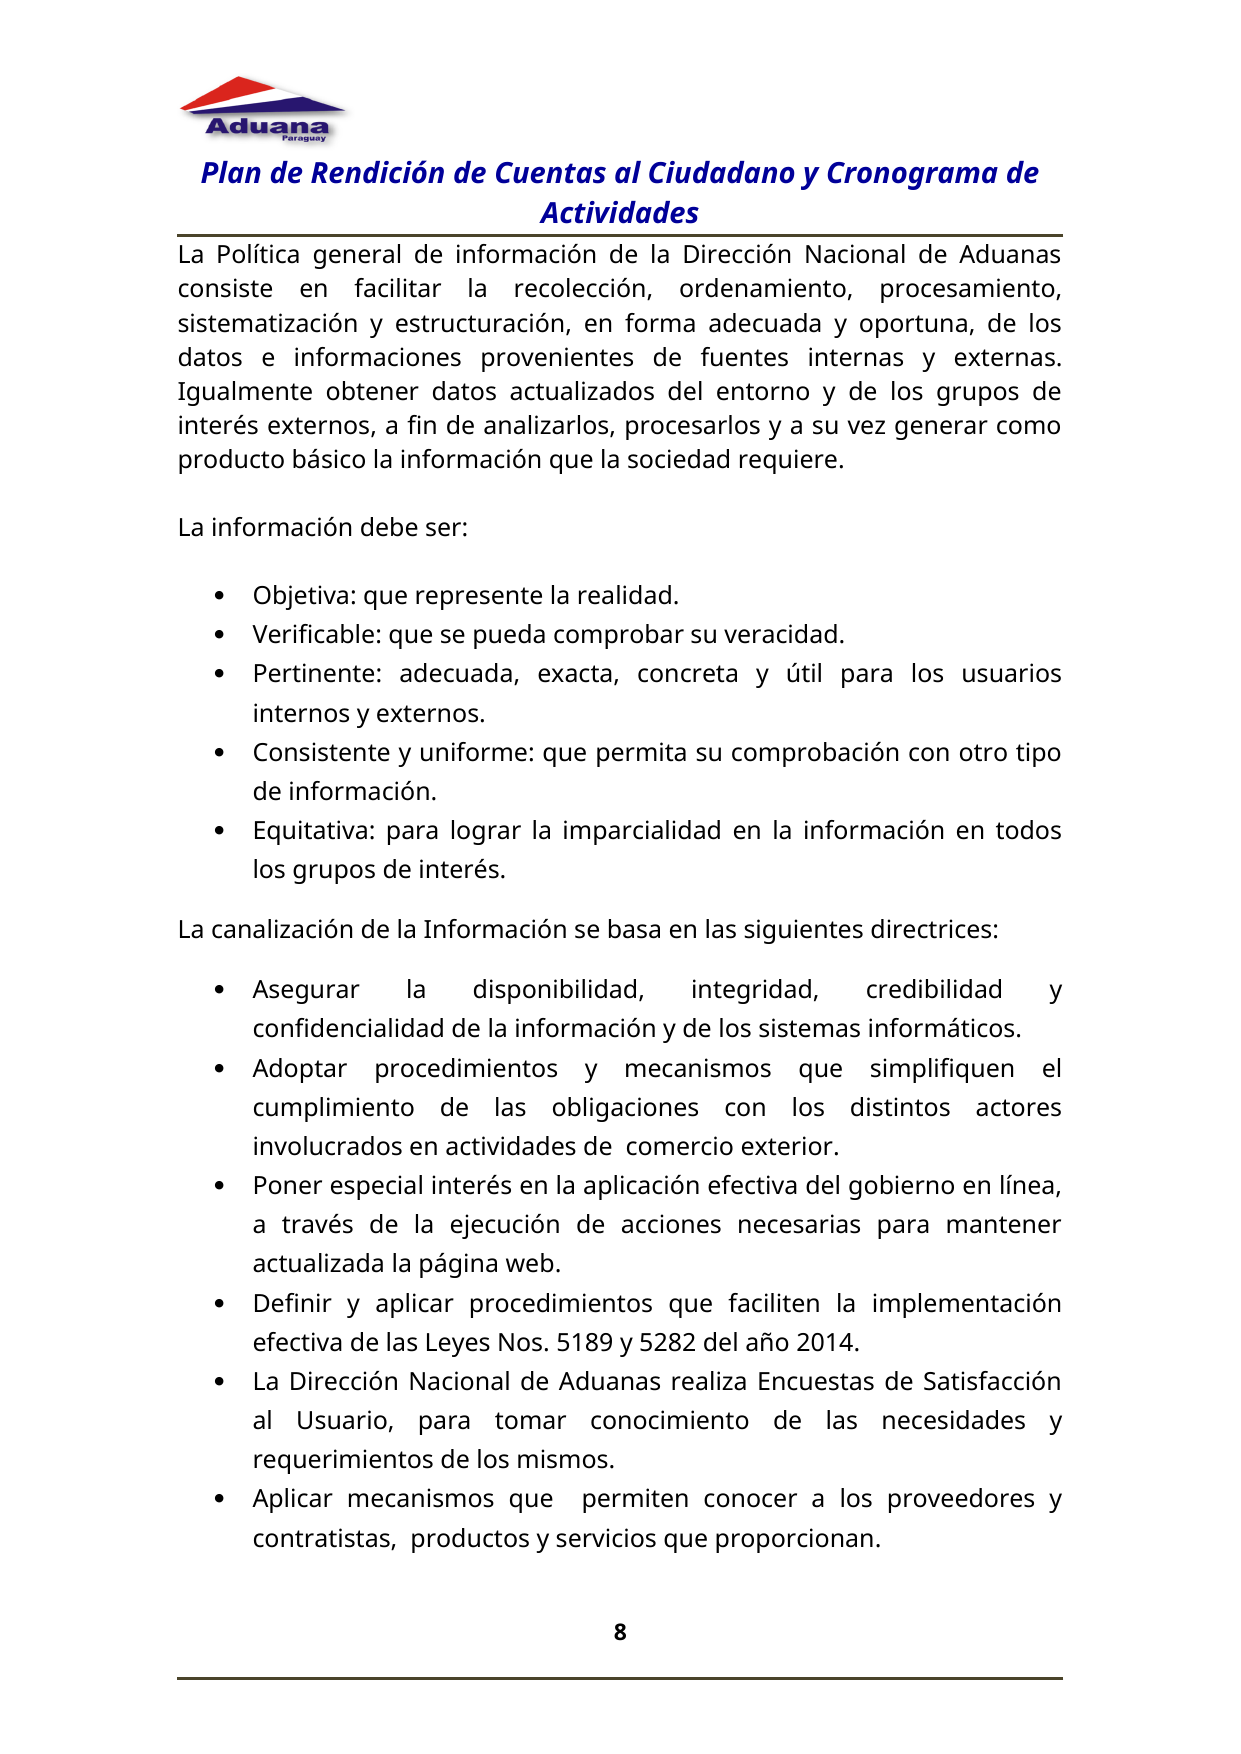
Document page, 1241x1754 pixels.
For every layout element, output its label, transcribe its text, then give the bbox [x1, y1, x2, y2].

list Adoptar procedimientos y mecanismos que simplifiquen el cumplimiento de las obligaciones con los distintos actores involucrados en actividades de comercio exterior. [215, 1050, 1063, 1163]
list Definir y aplicar procedimientos que faciliten la implementación efectiva de las Leyes Nos. 5189 y 5282 del año 2014. [215, 1285, 1063, 1358]
text La canalización de la Información se basa en las siguientes directrices: [177, 912, 1063, 946]
text La Política general de información de la Dirección Nacional de Aduanas consiste en facilitar la recolección, ordenamiento, procesamiento, sistematización y estructuración, en forma adecuada y oportuna, de los datos e informaciones provenientes de fuentes internas y externas. Igualmente obtener datos actualizados del entorno y de los grupos de interés externos, a fin de analizarlos, procesarlos y a su vez generar como producto básico la información que la sociedad requiere. [177, 237, 1063, 476]
list Objetiva: que represente la realidad. [215, 578, 1063, 612]
list Equitativa: para lograr la imparcialidad en la información en todos los grupos de interés. [215, 813, 1063, 886]
list La Dirección Nacional de Aduanas realiza Encuestas de Satisfacción al Usuario, para tomar conocimiento de las necesidades y requerimientos de los mismos. [215, 1363, 1063, 1476]
list Consistente y uniforme: que permita su comprobación con otro tipo de información. [215, 734, 1063, 808]
list Asegurar la disponibilidad, integridad, credibilidad y confidencialidad de la información y de los sistemas informáticos. [215, 972, 1063, 1045]
list Aplicar mecanismos que permiten conocer a los proveedores y contratistas, productos y servicios que proporcionan. [215, 1481, 1063, 1554]
list Pertinente: adecuada, exacta, concreta y útil para los usuarios internos y externos. [215, 656, 1063, 729]
list Verificable: que se pueda comprobar su veracidad. [215, 617, 1063, 651]
picture [177, 73, 358, 153]
list Poner especial interés en la aplicación efectiva del gobierno en línea, a través de la ejecución de acciones necesarias para mantener actualizada la página web. [215, 1168, 1063, 1280]
text La información debe ser: [177, 509, 1063, 544]
